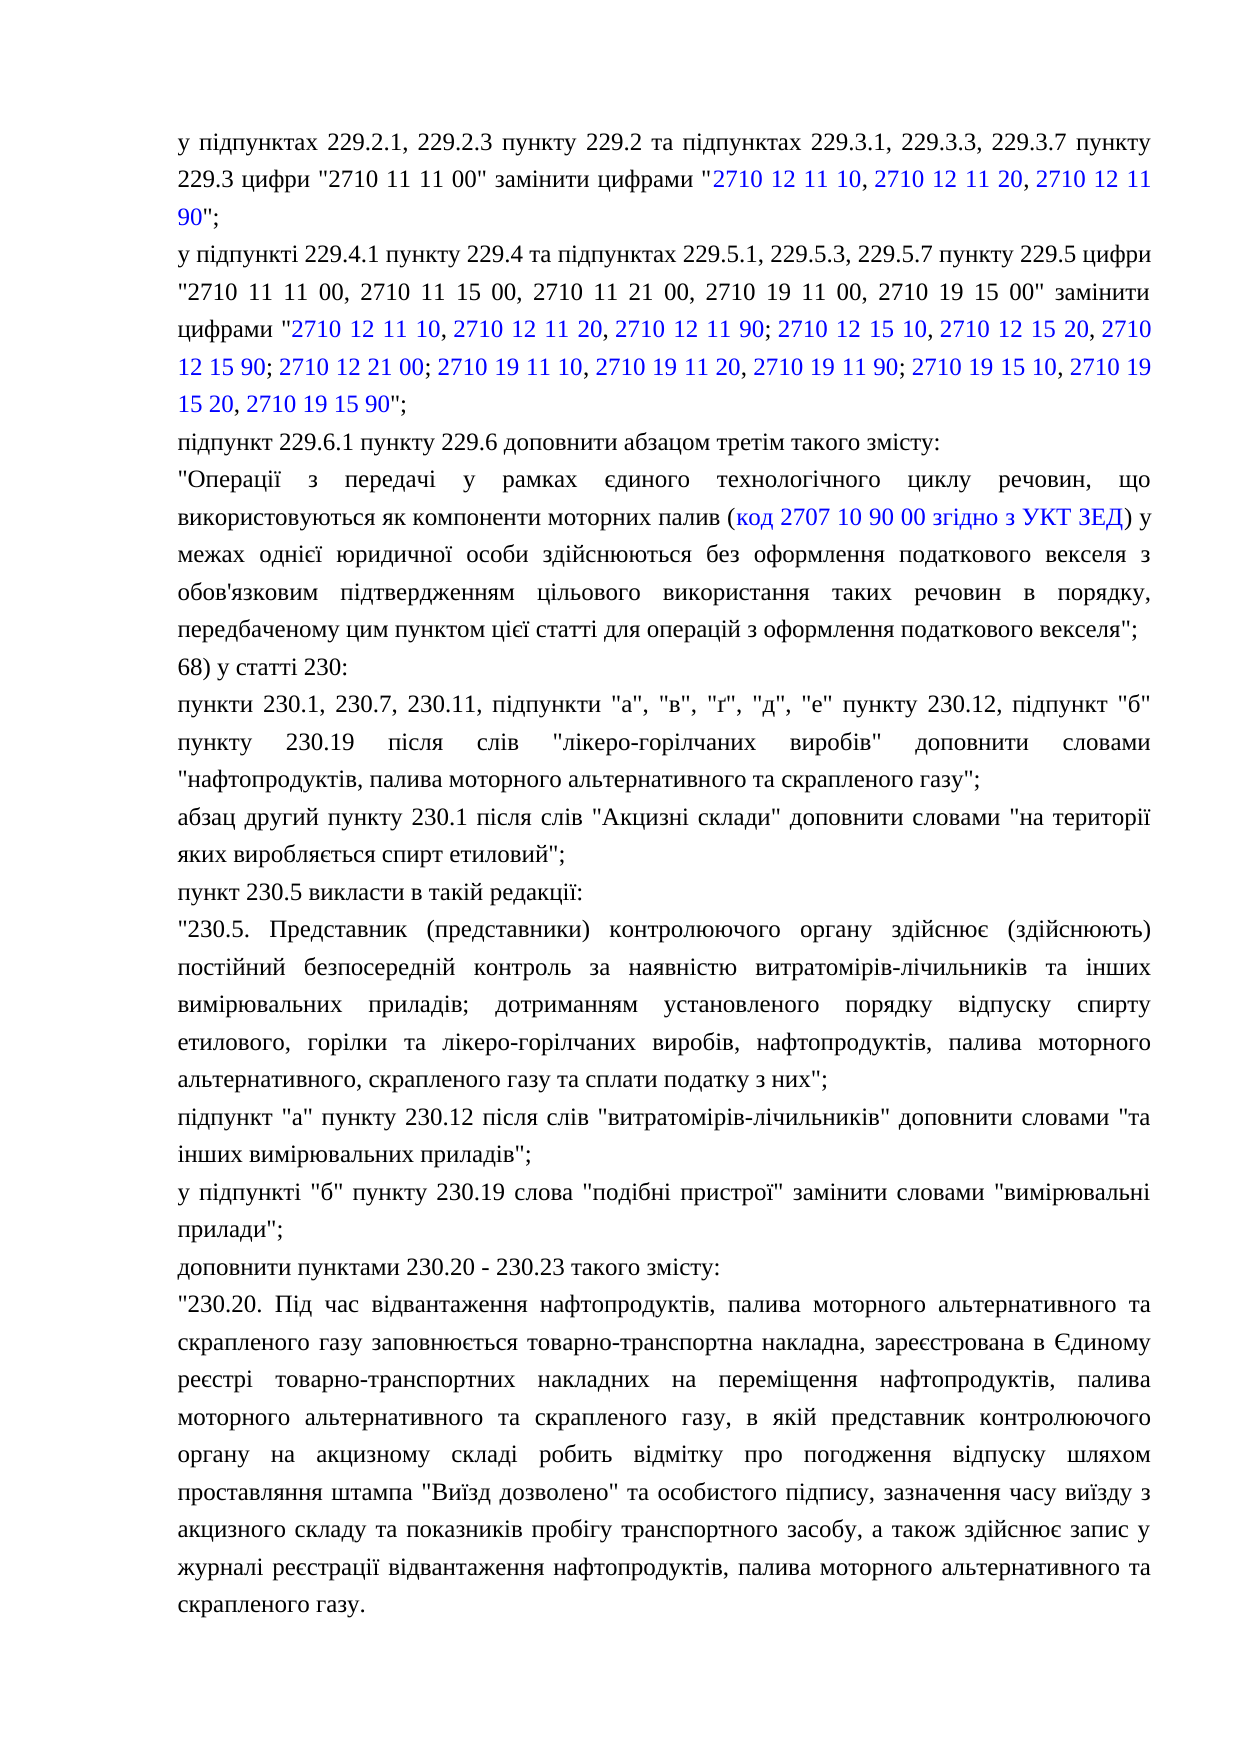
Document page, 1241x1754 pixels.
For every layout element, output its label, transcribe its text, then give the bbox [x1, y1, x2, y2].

text "230.20. Під час відвантаження нафтопродуктів, палива моторного альтернативного та скрапленого газу заповнюється товарно-транспортна накладна, зареєстрована в Єдиному реєстрі товарно-транспортних накладних на переміщення нафтопродуктів, палива моторного альтернативного та скрапленого газу, в якій представник контролюючого органу на акцизному складі робить відмітку про погодження відпуску шляхом проставляння штампа "Виїзд дозволено" та особистого підпису, зазначення часу виїзду з акцизного складу та показників пробігу транспортного засобу, а також здійснює запис у журналі реєстрації відвантаження нафтопродуктів, палива моторного альтернативного та скрапленого газу. [177, 1281, 1152, 1618]
text у підпункті "б" пункту 230.19 слова "подібні пристрої" замінити словами "вимірювальні прилади"; [177, 1168, 1152, 1243]
text у підпункті 229.4.1 пункту 229.4 та підпунктах 229.5.1, 229.5.3, 229.5.7 пункту 229.5 цифри "2710 11 11 00, 2710 11 15 00, 2710 11 21 00, 2710 19 11 00, 2710 19 15 00" замінити цифрами "2710 12 11 10, 2710 12 11 20, 2710 12 11 90; 2710 12 15 10, 2710 12 15 20, 2710 12 15 90; 2710 12 21 00; 2710 19 11 10, 2710 19 11 20, 2710 19 11 90; 2710 19 15 10, 2710 19 15 20, 2710 19 15 90"; [177, 231, 1152, 418]
text 68) у статті 230: [177, 643, 1152, 681]
text "230.5. Представник (представники) контролюючого органу здійснює (здійснюють) постійний безпосередній контроль за наявністю витратомірів-лічильників та інших вимірювальних приладів; дотриманням установленого порядку відпуску спирту етилового, горілки та лікеро-горілчаних виробів, нафтопродуктів, палива моторного альтернативного, скрапленого газу та сплати податку з них"; [177, 906, 1152, 1093]
text доповнити пунктами 230.20 - 230.23 такого змісту: [177, 1243, 1152, 1281]
text підпункт "а" пункту 230.12 після слів "витратомірів-лічильників" доповнити словами "та інших вимірювальних приладів"; [177, 1093, 1152, 1168]
text абзац другий пункту 230.1 після слів "Акцизні склади" доповнити словами "на території яких виробляється спирт етиловий"; [177, 793, 1152, 868]
text "Операції з передачі у рамках єдиного технологічного циклу речовин, що використовуються як компоненти моторних палив (код 2707 10 90 00 згідно з УКТ ЗЕД) у межах однієї юридичної особи здійснюються без оформлення податкового векселя з обов'язковим підтвердженням цільового використання таких речовин в порядку, передбаченому цим пунктом цієї статті для операцій з оформлення податкового векселя"; [177, 456, 1152, 643]
text пункт 230.5 викласти в такій редакції: [177, 868, 1152, 906]
text у підпунктах 229.2.1, 229.2.3 пункту 229.2 та підпунктах 229.3.1, 229.3.3, 229.3.7 пункту 229.3 цифри "2710 11 11 00" замінити цифрами "2710 12 11 10, 2710 12 11 20, 2710 12 11 90"; [177, 118, 1152, 231]
text пункти 230.1, 230.7, 230.11, підпункти "а", "в", "ґ", "д", "е" пункту 230.12, підпункт "б" пункту 230.19 після слів "лікеро-горілчаних виробів" доповнити словами "нафтопродуктів, палива моторного альтернативного та скрапленого газу"; [177, 681, 1152, 793]
text підпункт 229.6.1 пункту 229.6 доповнити абзацом третім такого змісту: [177, 418, 1152, 456]
